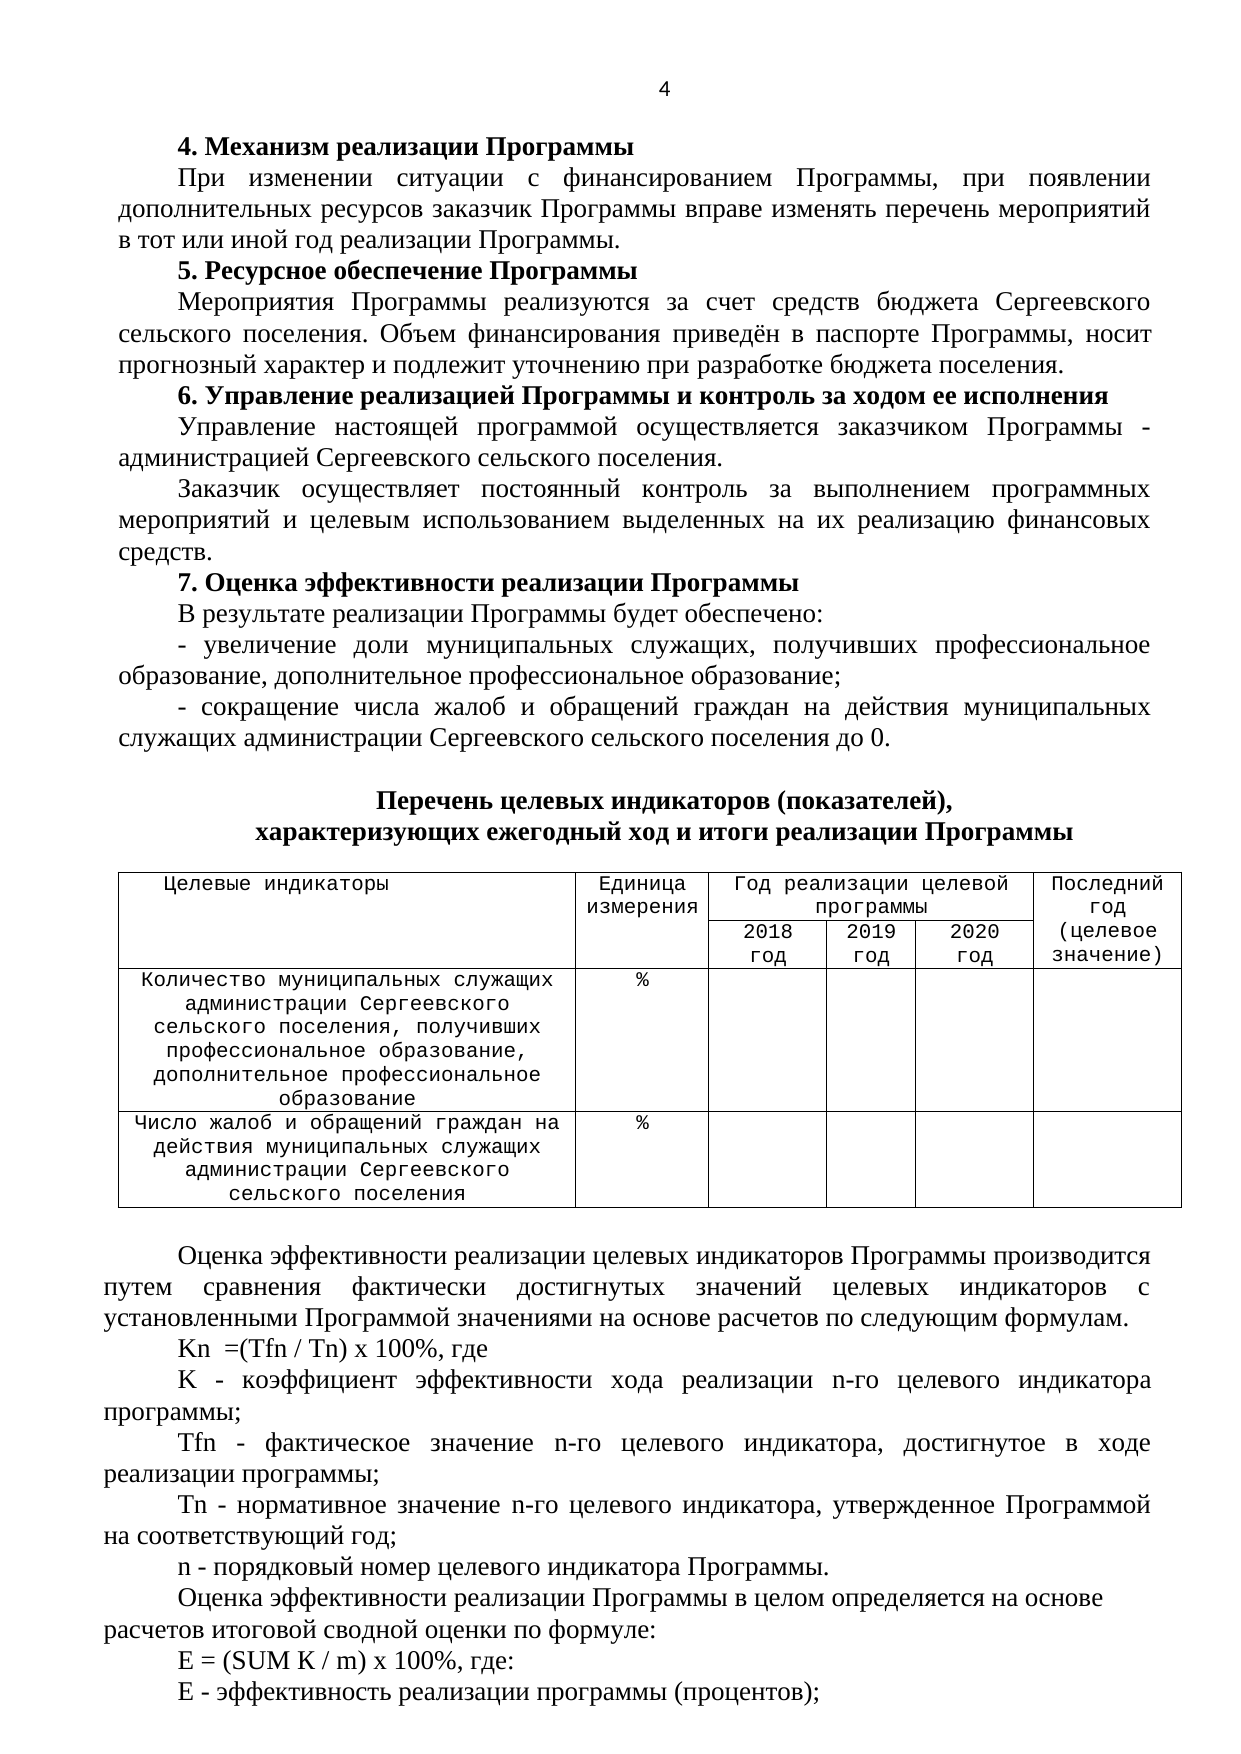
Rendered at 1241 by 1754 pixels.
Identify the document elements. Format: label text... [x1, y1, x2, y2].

text характеризующих ежегодный ход и итоги реализации Программы [177, 815, 1152, 846]
text Tn - нормативное значение n-го целевого индикатора, утвержденное Программой на соответствующий год; [103, 1488, 1152, 1550]
text Управление настоящей программой осуществляется заказчиком Программы - администрацией Сергеевского сельского поселения. [118, 410, 1152, 472]
text - сокращение числа жалоб и обращений граждан на действия муниципальных служащих администрации Сергеевского сельского поселения до 0. [118, 690, 1152, 753]
text Заказчик осуществляет постоянный контроль за выполнением программных мероприятий и целевым использованием выделенных на их реализацию финансовых средств. [118, 472, 1152, 566]
text 6. Управление реализацией Программы и контроль за ходом ее исполнения [118, 379, 1152, 410]
text E = (SUM К / m) x 100%, где: [103, 1644, 1152, 1675]
table_header Единица измерения [576, 873, 708, 968]
table_cell [709, 969, 826, 1111]
text - увеличение доли муниципальных служащих, получивших профессиональное образование, дополнительное профессиональное образование; [118, 628, 1152, 690]
text E - эффективность реализации программы (процентов); [103, 1675, 1152, 1706]
text 7. Оценка эффективности реализации Программы [118, 566, 1152, 597]
text Kn =(Tfn / Tn) x 100%, где [103, 1332, 1152, 1363]
text Перечень целевых индикаторов (показателей), [177, 784, 1152, 815]
table_cell Количество муниципальных служащих администрации Сергеевского сельского поселения, получивших профессиональное образование, дополнительное профессиональное образование [119, 969, 575, 1111]
table_cell Число жалоб и обращений граждан на действия муниципальных служащих администрации Сергеевского сельского поселения [119, 1112, 575, 1207]
text Мероприятия Программы реализуются за счет средств бюджета Сергеевского сельского поселения. Объем финансирования приведён в паспорте Программы, носит прогнозный характер и подлежит уточнению при разработке бюджета поселения. [118, 286, 1152, 379]
text Tfn - фактическое значение n-го целевого индикатора, достигнутое в ходе реализации программы; [103, 1426, 1152, 1488]
table_cell [827, 969, 915, 1111]
table_cell % [576, 1112, 708, 1207]
text Оценка эффективности реализации Программы в целом определяется на основе расчетов итоговой сводной оценки по формуле: [103, 1582, 1152, 1644]
table_cell [916, 969, 1033, 1111]
table_cell 2019 год [827, 921, 915, 968]
text n - порядковый номер целевого индикатора Программы. [103, 1550, 1152, 1582]
text При изменении ситуации с финансированием Программы, при появлении дополнительных ресурсов заказчик Программы вправе изменять перечень мероприятий в тот или иной год реализации Программы. [118, 161, 1152, 254]
table_cell [916, 1112, 1033, 1207]
table_header Год реализации целевой программы [709, 873, 1033, 920]
table_cell [709, 1112, 826, 1207]
table_cell [827, 1112, 915, 1207]
text 4. Механизм реализации Программы [118, 130, 1152, 161]
text K - коэффициент эффективности хода реализации n-го целевого индикатора программы; [103, 1363, 1152, 1426]
table_cell [1034, 969, 1181, 1111]
table_cell 2018 год [709, 921, 826, 968]
table_cell % [576, 969, 708, 1111]
table_cell 2020 год [916, 921, 1033, 968]
text Оценка эффективности реализации целевых индикаторов Программы производится путем сравнения фактически достигнутых значений целевых индикаторов с установленными Программой значениями на основе расчетов по следующим формулам. [103, 1239, 1152, 1332]
table_cell [1034, 1112, 1181, 1207]
text В результате реализации Программы будет обеспечено: [118, 597, 1152, 628]
table_header Последний год (целевое значение) [1034, 873, 1181, 968]
text 5. Ресурсное обеспечение Программы [118, 254, 1152, 286]
table_header Целевые индикаторы [119, 873, 575, 968]
